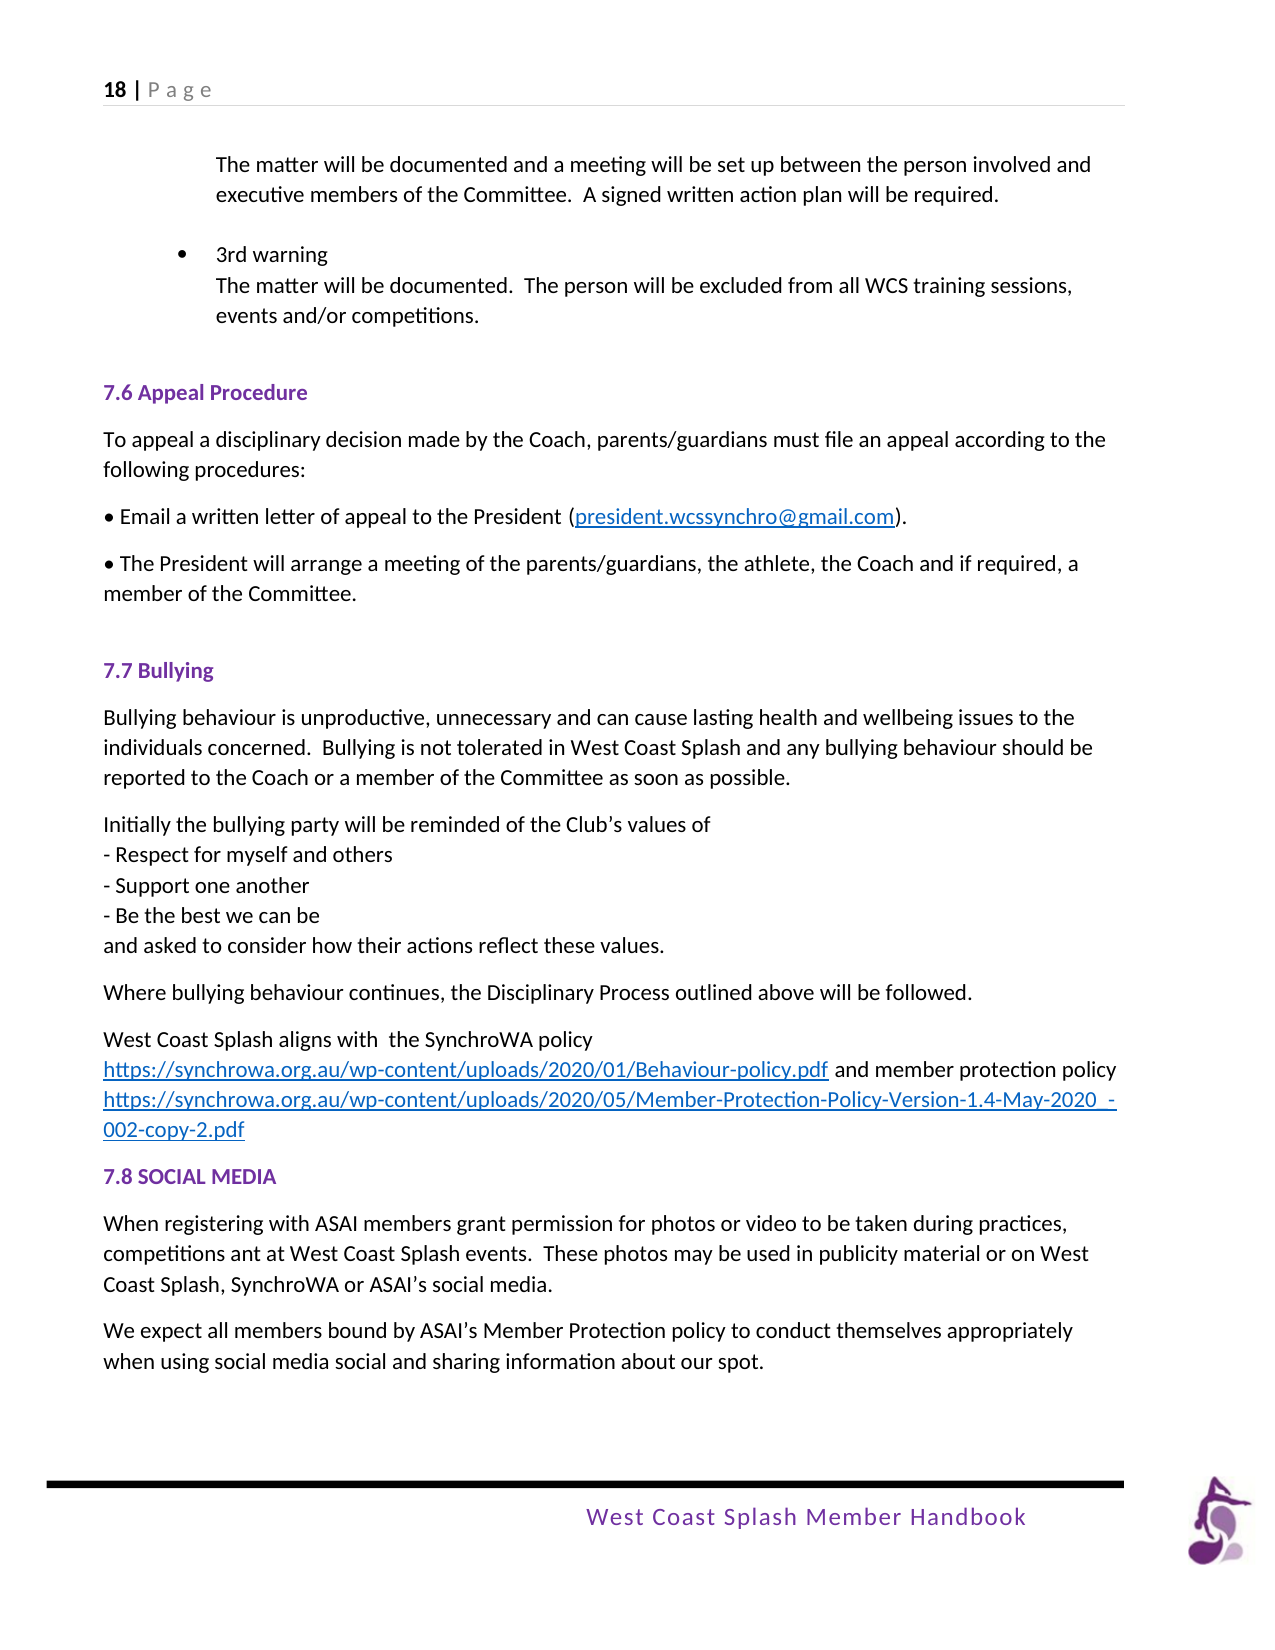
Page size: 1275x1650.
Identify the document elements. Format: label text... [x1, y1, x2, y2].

list • Email a written letter of appeal to the President (president.wcssynchro@gmail.com). [103, 502, 1125, 530]
list The matter will be documented and a meeting will be set up between the person involved and executive members of the Committee. A signed written action plan will be required. [216, 150, 1125, 238]
text 7.7 Bullying [103, 656, 1125, 684]
picture [1187, 1475, 1256, 1566]
text To appeal a disciplinary decision made by the Coach, parents/guardians must file an appeal according to the following procedures: [103, 425, 1125, 483]
text West Coast Splash aligns with the SynchroWA policy https://synchrowa.org.au/wp-content/uploads/2020/01/Behaviour-policy.pdf and member protection policy https://synchrowa.org.au/wp-content/uploads/2020/05/Member-Protection-Policy-Version-1.4-May-2020_-002-copy-2.pdf [103, 1025, 1125, 1144]
list 3rd warning [178, 241, 1125, 269]
text Where bullying behaviour continues, the Disciplinary Process outlined above will be followed. [103, 978, 1125, 1006]
text We expect all members bound by ASAI’s Member Protection policy to conduct themselves appropriately when using social media social and sharing information about our spot. [103, 1317, 1125, 1375]
text Bullying behaviour is unproductive, unnecessary and can cause lasting health and wellbeing issues to the individuals concerned. Bullying is not tolerated in West Coast Splash and any bullying behaviour should be reported to the Coach or a member of the Committee as soon as possible. [103, 703, 1125, 792]
text • The President will arrange a meeting of the parents/guardians, the athlete, the Coach and if required, a member of the Committee. [103, 549, 1125, 637]
text When registering with ASAI members grant permission for photos or video to be taken during practices, competitions ant at West Coast Splash events. These photos may be used in publicity material or on West Coast Splash, SynchroWA or ASAI’s social media. [103, 1209, 1125, 1298]
list The matter will be documented. The person will be excluded from all WCS training sessions, events and/or competitions. [216, 271, 1125, 329]
text 7.6 Appeal Procedure [103, 378, 1125, 406]
text Initially the bullying party will be reminded of the Club’s values of - Respect for myself and others - Support one another - Be the best we can be and asked to consider how their actions reflect these values. [103, 810, 1125, 959]
text 7.8 SOCIAL MEDIA [103, 1162, 1125, 1191]
